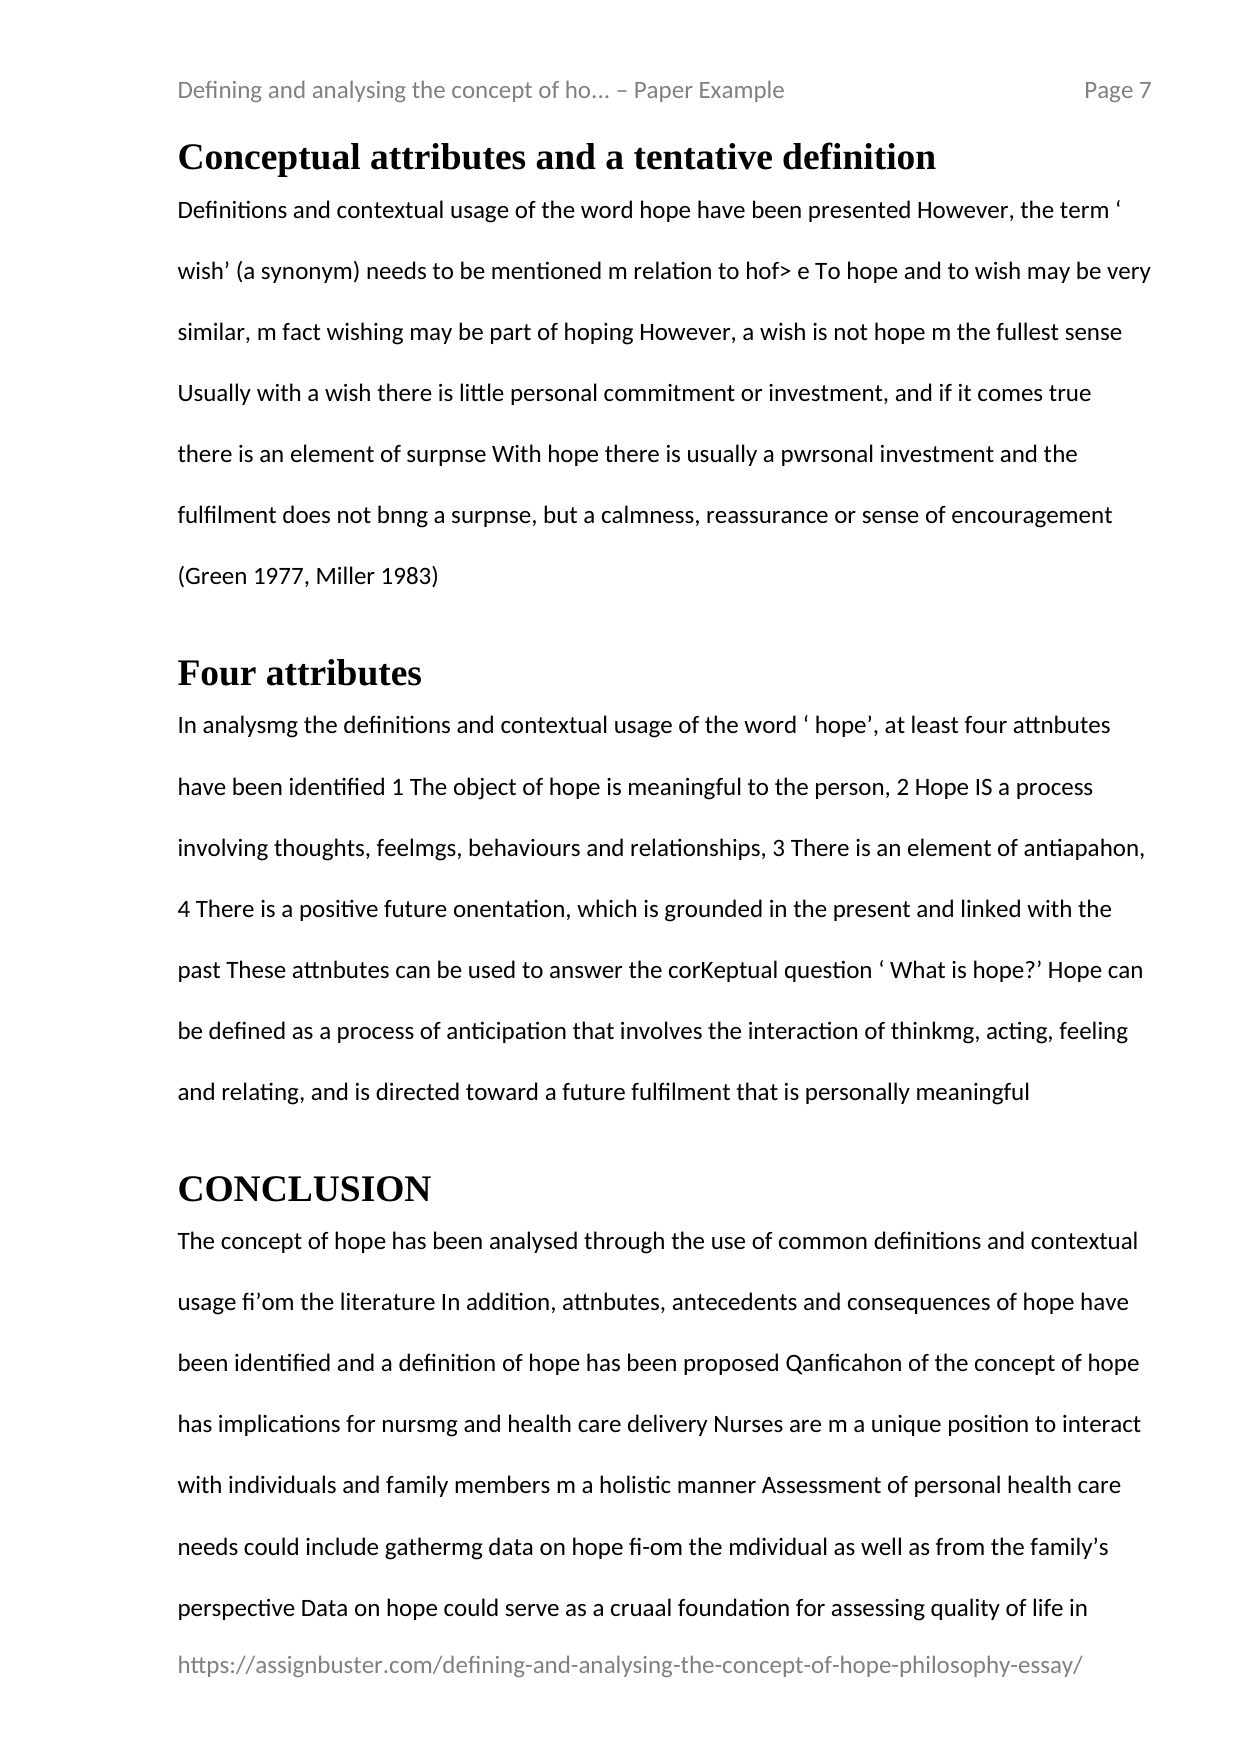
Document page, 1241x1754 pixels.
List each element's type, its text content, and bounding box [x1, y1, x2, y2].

text In analysmg the definitions and contextual usage of the word ‘ hope’, at least four attnbutes have been identified 1 The object of hope is meaningful to the person, 2 Hope IS a process involving thoughts, feelmgs, behaviours and relationships, 3 There is an element of antiapahon, 4 There is a positive future onentation, which is grounded in the present and linked with the past These attnbutes can be used to answer the corKeptual question ‘ What is hope?’ Hope can be defined as a process of anticipation that involves the interaction of thinkmg, acting, feeling and relating, and is directed toward a future fulfilment that is personally meaningful [177, 710, 1152, 1106]
subtitle CONCLUSION [177, 1166, 1152, 1209]
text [177, 1226, 1152, 1622]
text Definitions and contextual usage of the word hope have been presented However, the term ‘ wish’ (a synonym) needs to be mentioned m relation to hof> e To hope and to wish may be very similar, m fact wishing may be part of hoping However, a wish is not hope m the fullest sense Usually with a wish there is little personal commitment or investment, and if it comes true there is an element of surpnse With hope there is usually a pwrsonal investment and the fulfilment does not bnng a surpnse, but a calmness, reassurance or sense of encouragement (Green 1977, Miller 1983) [177, 194, 1152, 591]
subtitle Conceptual attributes and a tentative definition [177, 135, 1152, 178]
subtitle Four attributes [177, 651, 1152, 694]
